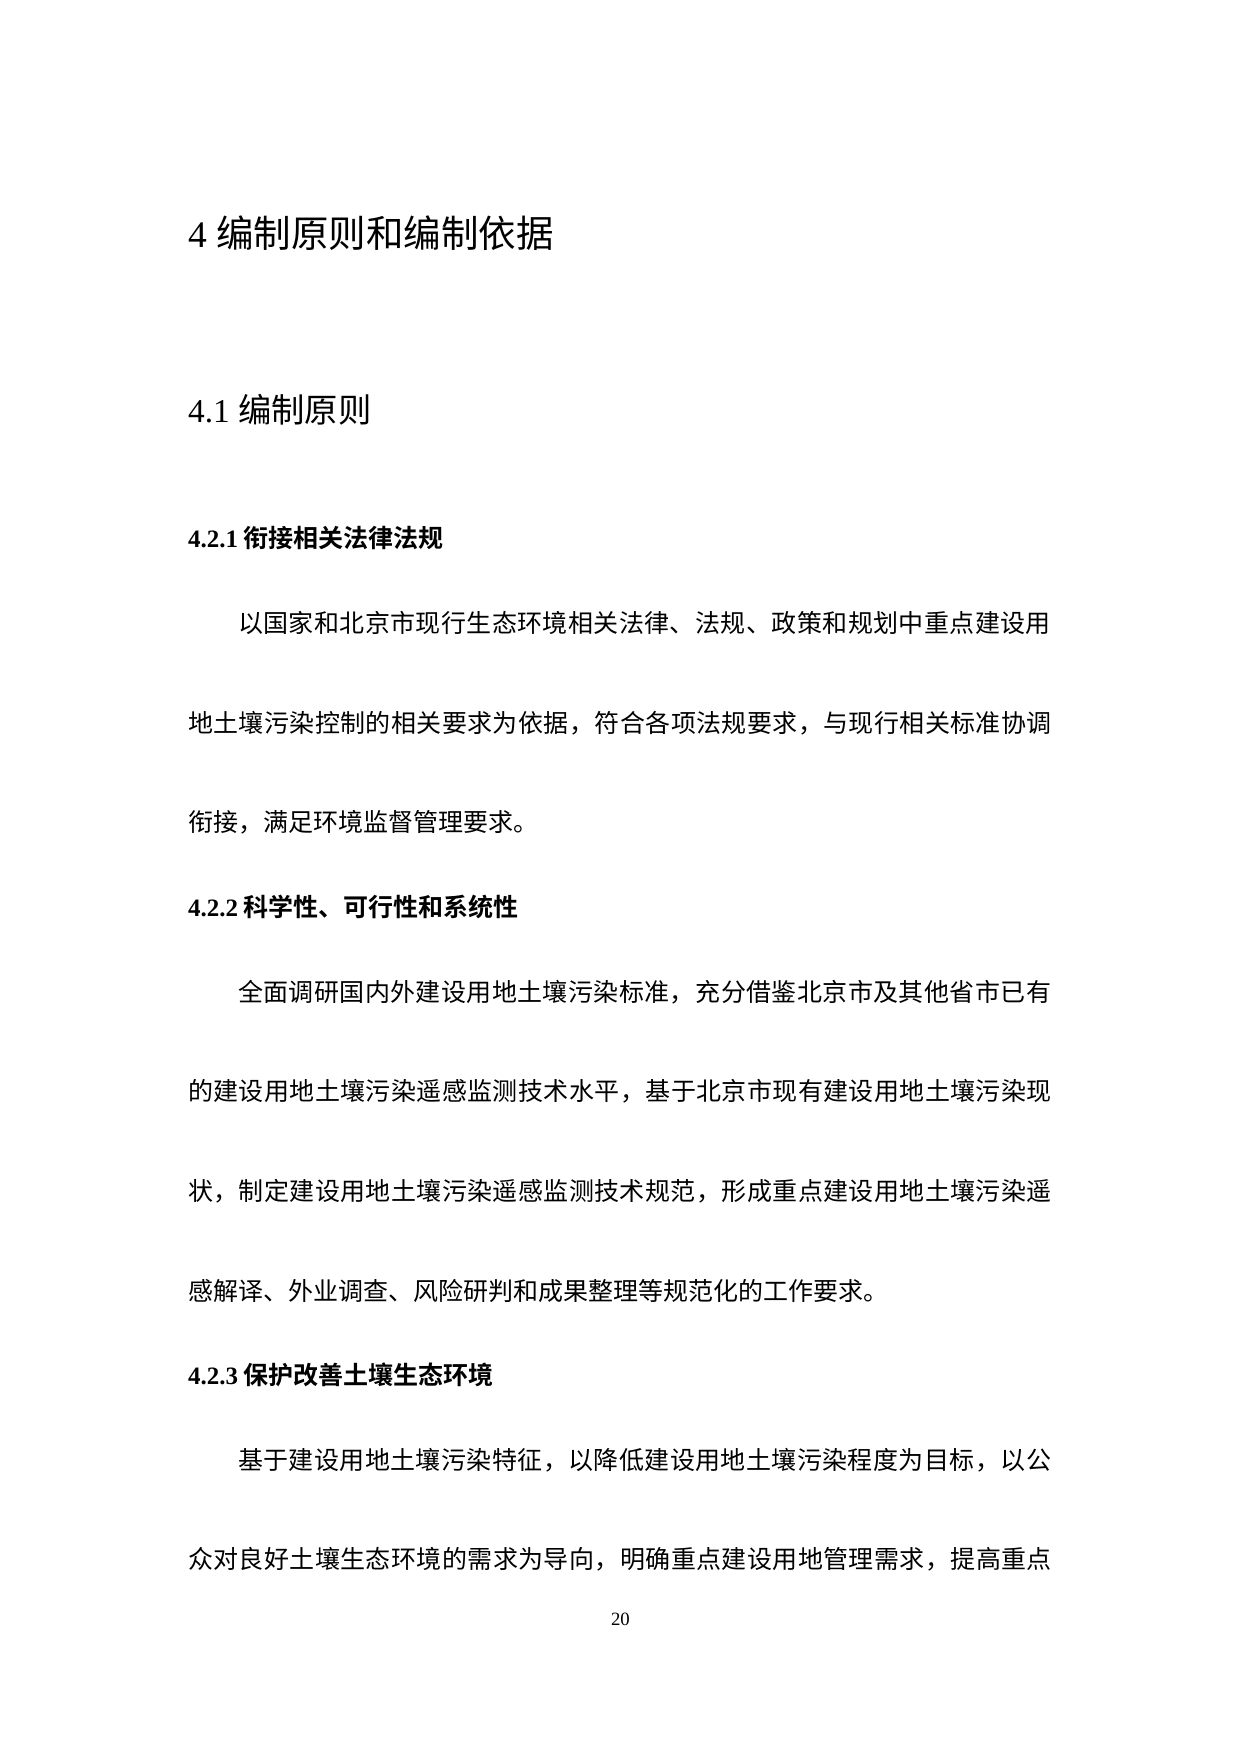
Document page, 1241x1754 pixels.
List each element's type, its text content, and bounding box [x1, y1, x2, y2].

subtitle 4 编制原则和编制依据 [188, 198, 1052, 264]
text 以国家和北京市现行生态环境相关法律、法规、政策和规划中重点建设用地土壤污染控制的相关要求为依据，符合各项法规要求，与现行相关标准协调衔接，满足环境监督管理要求。 [188, 588, 1052, 854]
text 4.2.3保护改善土壤生态环境 [188, 1341, 1052, 1407]
subtitle 4.1 编制原则 [188, 375, 1052, 442]
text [188, 1425, 1052, 1591]
text 全面调研国内外建设用地土壤污染标准，充分借鉴北京市及其他省市已有的建设用地土壤污染遥感监测技术水平，基于北京市现有建设用地土壤污染现状，制定建设用地土壤污染遥感监测技术规范，形成重点建设用地土壤污染遥感解译、外业调查、风险研判和成果整理等规范化的工作要求。 [188, 957, 1052, 1322]
text 4.2.2科学性、可行性和系统性 [188, 872, 1052, 939]
text 4.2.1衔接相关法律法规 [188, 504, 1052, 570]
